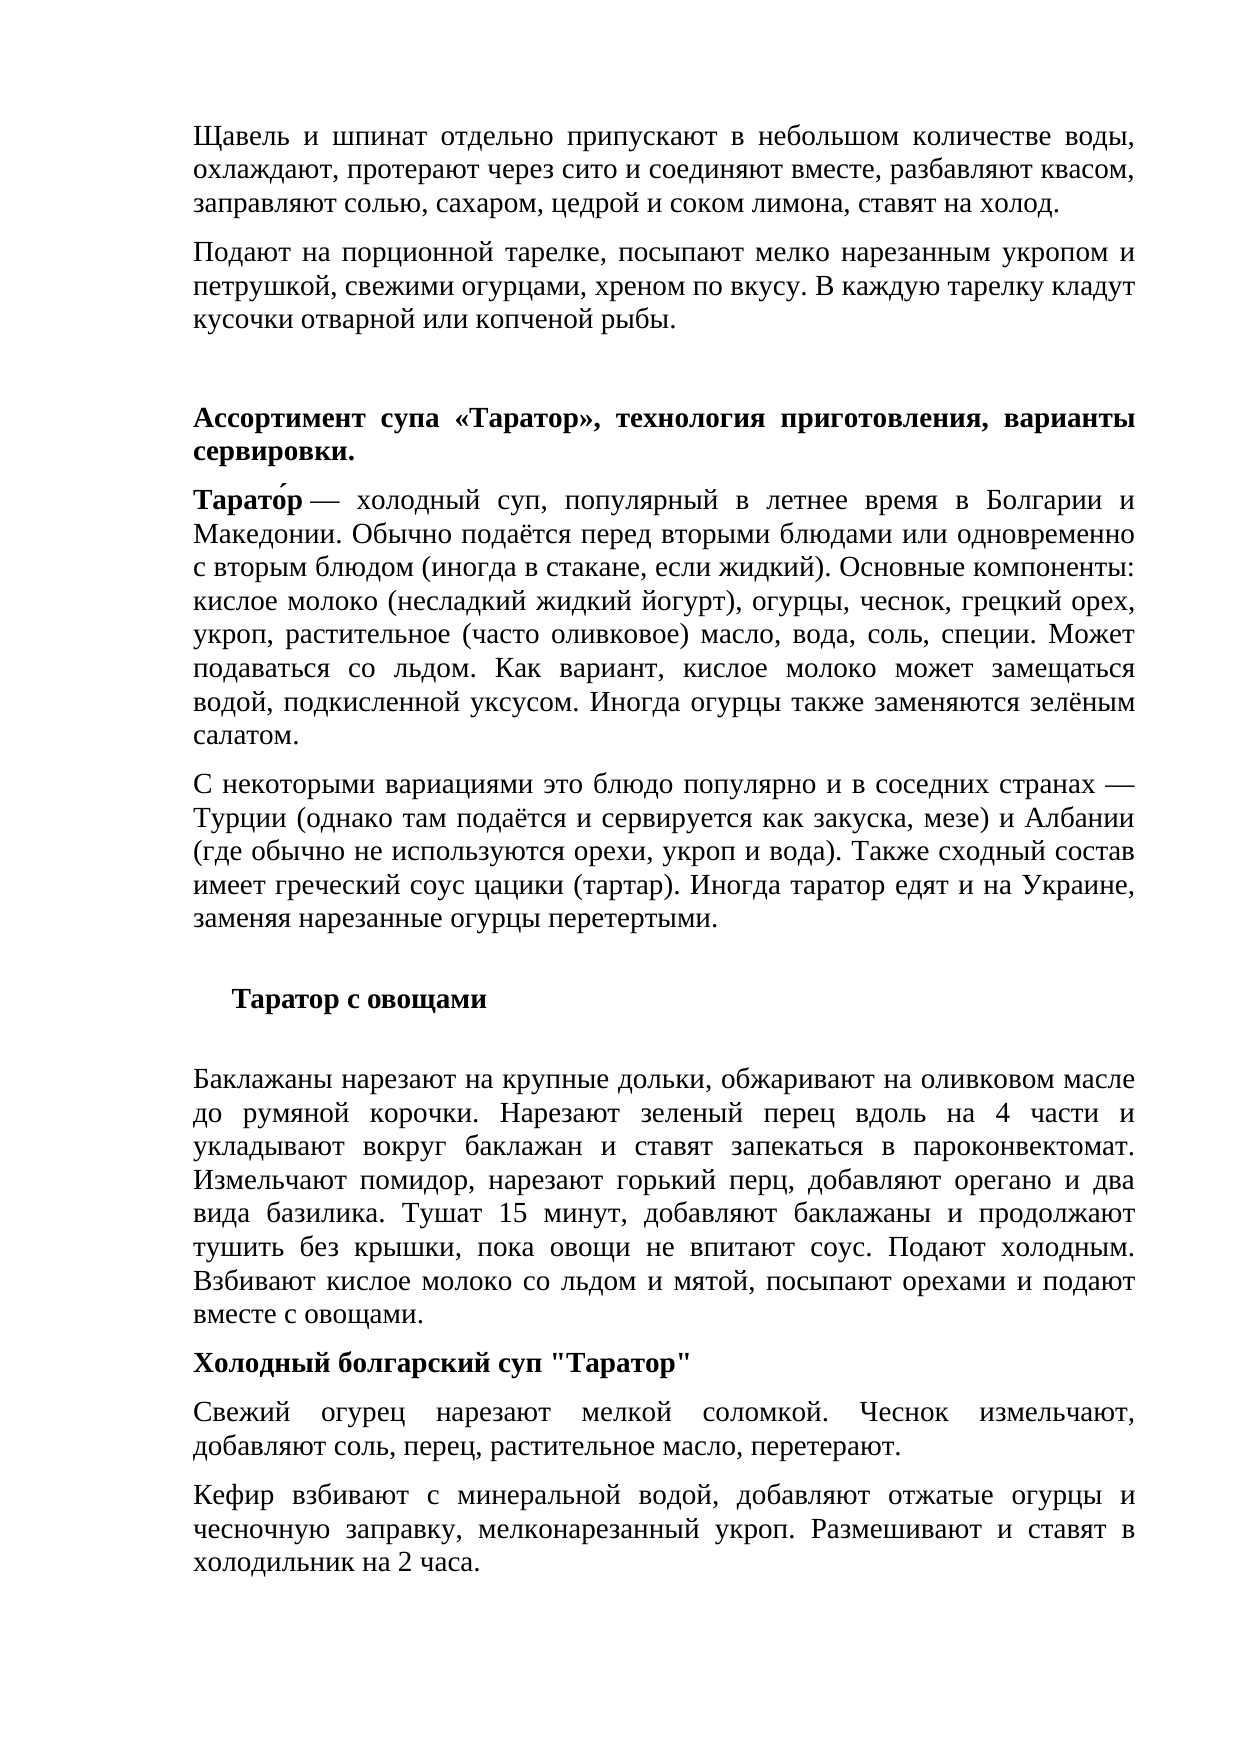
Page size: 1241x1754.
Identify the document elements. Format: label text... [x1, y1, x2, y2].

text Подают на порционной тарелке, посыпают мелко нарезанным укропом и петрушкой, свежими огурцами, хреном по вкусу. В каждую тарелку кладут кусочки отварной или копченой рыбы. [193, 234, 1136, 335]
text Кефир взбивают с минеральной водой, добавляют отжатые огурцы и чесночную заправку, мелконарезанный укроп. Размешивают и ставят в холодильник на 2 часа. [193, 1477, 1136, 1578]
text Баклажаны нарезают на крупные дольки, обжаривают на оливковом масле до румяной корочки. Нарезают зеленый перец вдоль на 4 части и укладывают вокруг баклажан и ставят запекаться в пароконвектомат. Измельчают помидор, нарезают горький перц, добавляют орегано и два вида базилика. Тушат 15 минут, добавляют баклажаны и продолжают тушить без крышки, пока овощи не впитают соус. Подают холодным. Взбивают кислое молоко со льдом и мятой, посыпают орехами и подают вместе с овощами. [193, 1061, 1136, 1330]
subtitle Таратор с овощами [224, 981, 1105, 1014]
text Холодный болгарский суп "Таратор" [193, 1345, 1136, 1379]
text С некоторыми вариациями это блюдо популярно и в соседних странах —Турции (однако там подаётся и сервируется как закуска, мезе) и Албании (где обычно не используются орехи, укроп и вода). Также сходный состав имеет греческий соус цацики (тартар). Иногда таратор едят и на Украине, заменяя нарезанные огурцы перетертыми. [193, 766, 1136, 934]
text Тарато́р — холодный суп, популярный в летнее время в Болгарии и Македонии. Обычно подаётся перед вторыми блюдами или одновременно с вторым блюдом (иногда в стакане, если жидкий). Основные компоненты: кислое молоко (несладкий жидкий йогурт), огурцы, чеснок, грецкий орех, укроп, растительное (часто оливковое) масло, вода, соль, специи. Может подаваться со льдом. Как вариант, кислое молоко может замещаться водой, подкисленной уксусом. Иногда огурцы также заменяются зелёным салатом. [193, 482, 1136, 751]
text Свежий огурец нарезают мелкой соломкой. Чеснок измельчают, добавляют соль, перец, растительное масло, перетерают. [193, 1394, 1136, 1462]
text Ассортимент супа «Таратор», технология приготовления, варианты сервировки. [193, 400, 1136, 467]
text Щавель и шпинат отдельно припускают в небольшом количестве воды, охлаждают, протерают через сито и соединяют вместе, разбавляют квасом, заправляют солью, сахаром, цедрой и соком лимона, ставят на холод. [193, 118, 1136, 219]
